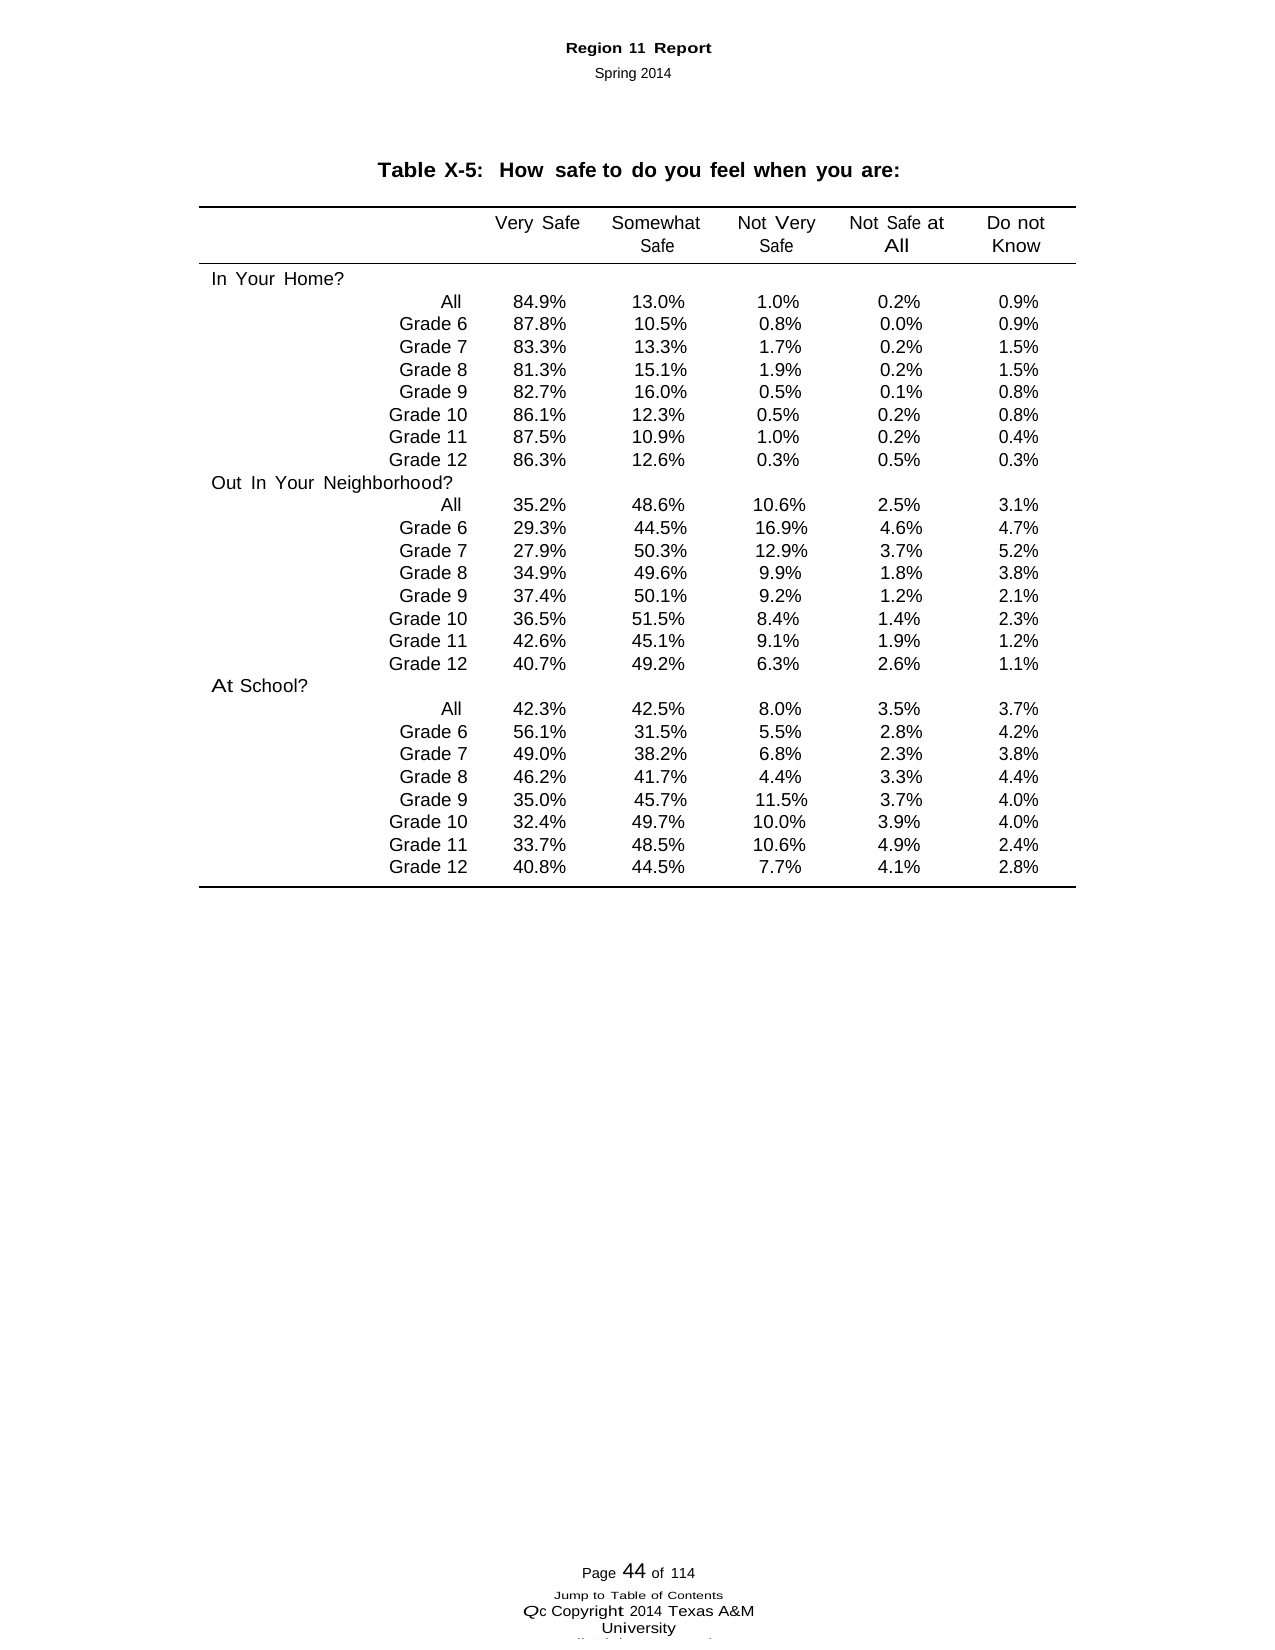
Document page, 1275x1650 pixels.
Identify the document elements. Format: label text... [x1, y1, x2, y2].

text Not Very [733, 212, 819, 234]
text All [879, 235, 913, 256]
text Know [992, 235, 1098, 256]
text All 84.9% 13.0% 1.0% 0.2% 0.9% Grade 6 87.8% 10.5% 0.8% 0.0% 0.9% Grade 7 83.3% 13.3% 1.7% 0.2% 1.5% Grade 8 81.3% 15.1% 1.9% 0.2% 1.5% Grade 9 82.7% 16.0% 0.5% 0.1% 0.8% Grade 10 86.1% 12.3% 0.5% 0.2% 0.8% Grade 11 87.5% 10.9% 1.0% 0.2% 0.4% Grade 12 86.3% 12.6% 0.3% 0.5% 0.3% [382, 291, 1038, 470]
text Safe [754, 235, 798, 256]
text At School? [211, 675, 309, 697]
text In Your Home? [211, 268, 347, 289]
text All 35.2% 48.6% 10.6% 2.5% 3.1% Grade 6 29.3% 44.5% 16.9% 4.6% 4.7% Grade 7 27.9% 50.3% 12.9% 3.7% 5.2% Grade 8 34.9% 49.6% 9.9% 1.8% 3.8% Grade 9 37.4% 50.1% 9.2% 1.2% 2.1% Grade 10 36.5% 51.5% 8.4% 1.4% 2.3% Grade 11 42.6% 45.1% 9.1% 1.9% 1.2% Grade 12 40.7% 49.2% 6.3% 2.6% 1.1% [382, 494, 1038, 674]
text Out In Your Neighborhood? [211, 471, 1098, 493]
text Do not [987, 212, 1098, 234]
text Very Safe Somewhat [495, 212, 706, 234]
text Table X-5: How safe to do you feel when you are: [377, 157, 1098, 181]
text Safe [495, 235, 674, 256]
text Not Safe at [844, 212, 949, 234]
text All 42.3% 42.5% 8.0% 3.5% 3.7% Grade 6 56.1% 31.5% 5.5% 2.8% 4.2% Grade 7 49.0% 38.2% 6.8% 2.3% 3.8% Grade 8 46.2% 41.7% 4.4% 3.3% 4.4% Grade 9 35.0% 45.7% 11.5% 3.7% 4.0% Grade 10 32.4% 49.7% 10.0% 3.9% 4.0% Grade 11 33.7% 48.5% 10.6% 4.9% 2.4% Grade 12 40.8% 44.5% 7.7% 4.1% 2.8% [382, 698, 1038, 878]
